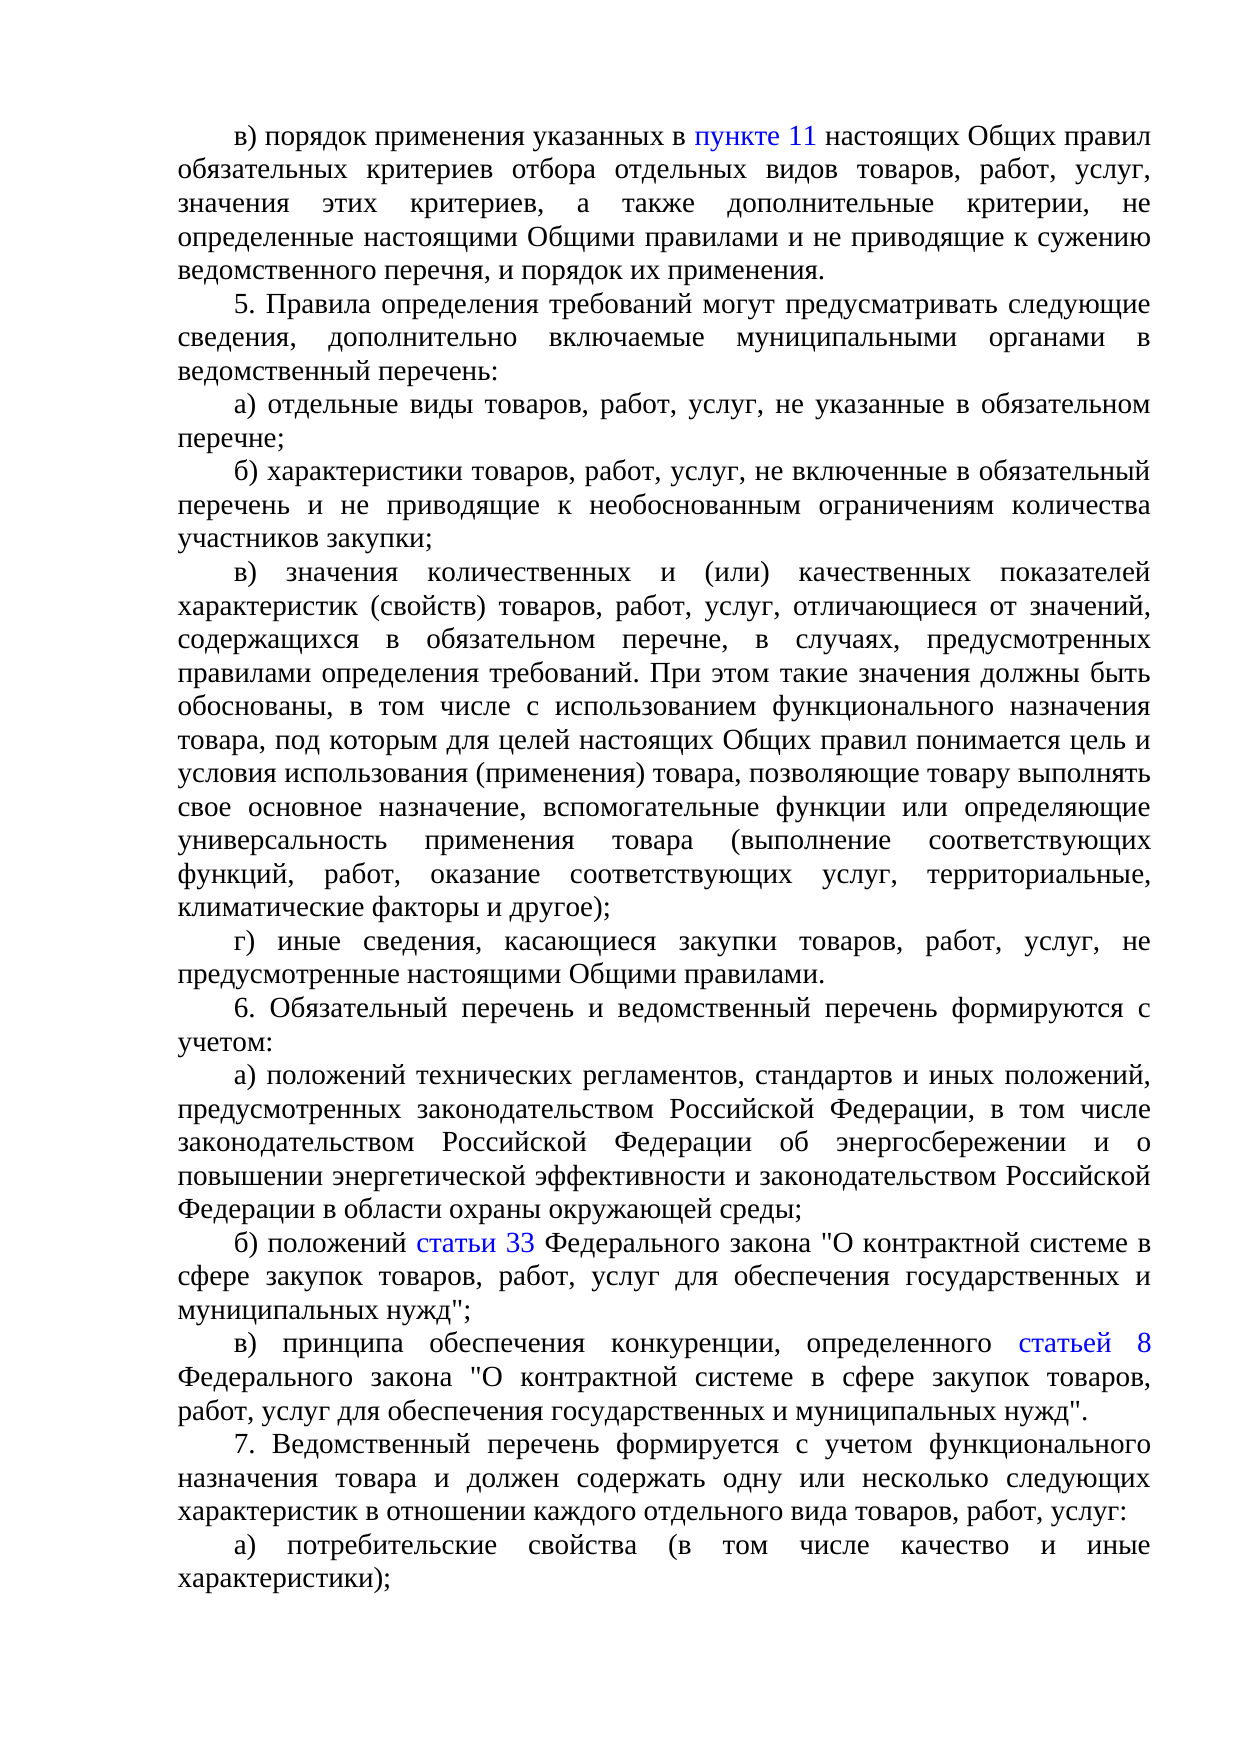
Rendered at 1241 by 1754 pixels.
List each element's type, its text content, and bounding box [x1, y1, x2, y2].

text 7. Ведомственный перечень формируется с учетом функционального назначения товара и должен содержать одну или несколько следующих характеристик в отношении каждого отдельного вида товаров, работ, услуг: [177, 1426, 1152, 1527]
text г) иные сведения, касающиеся закупки товаров, работ, услуг, не предусмотренные настоящими Общими правилами. [177, 923, 1152, 990]
text а) положений технических регламентов, стандартов и иных положений, предусмотренных законодательством Российской Федерации, в том числе законодательством Российской Федерации об энергосбережении и о повышении энергетической эффективности и законодательством Российской Федерации в области охраны окружающей среды; [177, 1057, 1152, 1225]
text в) порядок применения указанных в пункте 11 настоящих Общих правил обязательных критериев отбора отдельных видов товаров, работ, услуг, значения этих критериев, а также дополнительные критерии, не определенные настоящими Общими правилами и не приводящие к сужению ведомственного перечня, и порядок их применения. [177, 118, 1152, 286]
text в) принципа обеспечения конкуренции, определенного статьей 8 Федерального закона "О контрактной системе в сфере закупок товаров, работ, услуг для обеспечения государственных и муниципальных нужд". [177, 1326, 1152, 1426]
text а) потребительские свойства (в том числе качество и иные характеристики); [177, 1527, 1152, 1594]
text в) значения количественных и (или) качественных показателей характеристик (свойств) товаров, работ, услуг, отличающиеся от значений, содержащихся в обязательном перечне, в случаях, предусмотренных правилами определения требований. При этом такие значения должны быть обоснованы, в том числе с использованием функционального назначения товара, под которым для целей настоящих Общих правил понимается цель и условия использования (применения) товара, позволяющие товару выполнять свое основное назначение, вспомогательные функции или определяющие универсальность применения товара (выполнение соответствующих функций, работ, оказание соответствующих услуг, территориальные, климатические факторы и другое); [177, 554, 1152, 923]
text б) положений статьи 33 Федерального закона "О контрактной системе в сфере закупок товаров, работ, услуг для обеспечения государственных и муниципальных нужд"; [177, 1225, 1152, 1326]
text б) характеристики товаров, работ, услуг, не включенные в обязательный перечень и не приводящие к необоснованным ограничениям количества участников закупки; [177, 453, 1152, 554]
text 5. Правила определения требований могут предусматривать следующие сведения, дополнительно включаемые муниципальными органами в ведомственный перечень: [177, 286, 1152, 386]
text 6. Обязательный перечень и ведомственный перечень формируются с учетом: [177, 990, 1152, 1057]
text а) отдельные виды товаров, работ, услуг, не указанные в обязательном перечне; [177, 386, 1152, 453]
